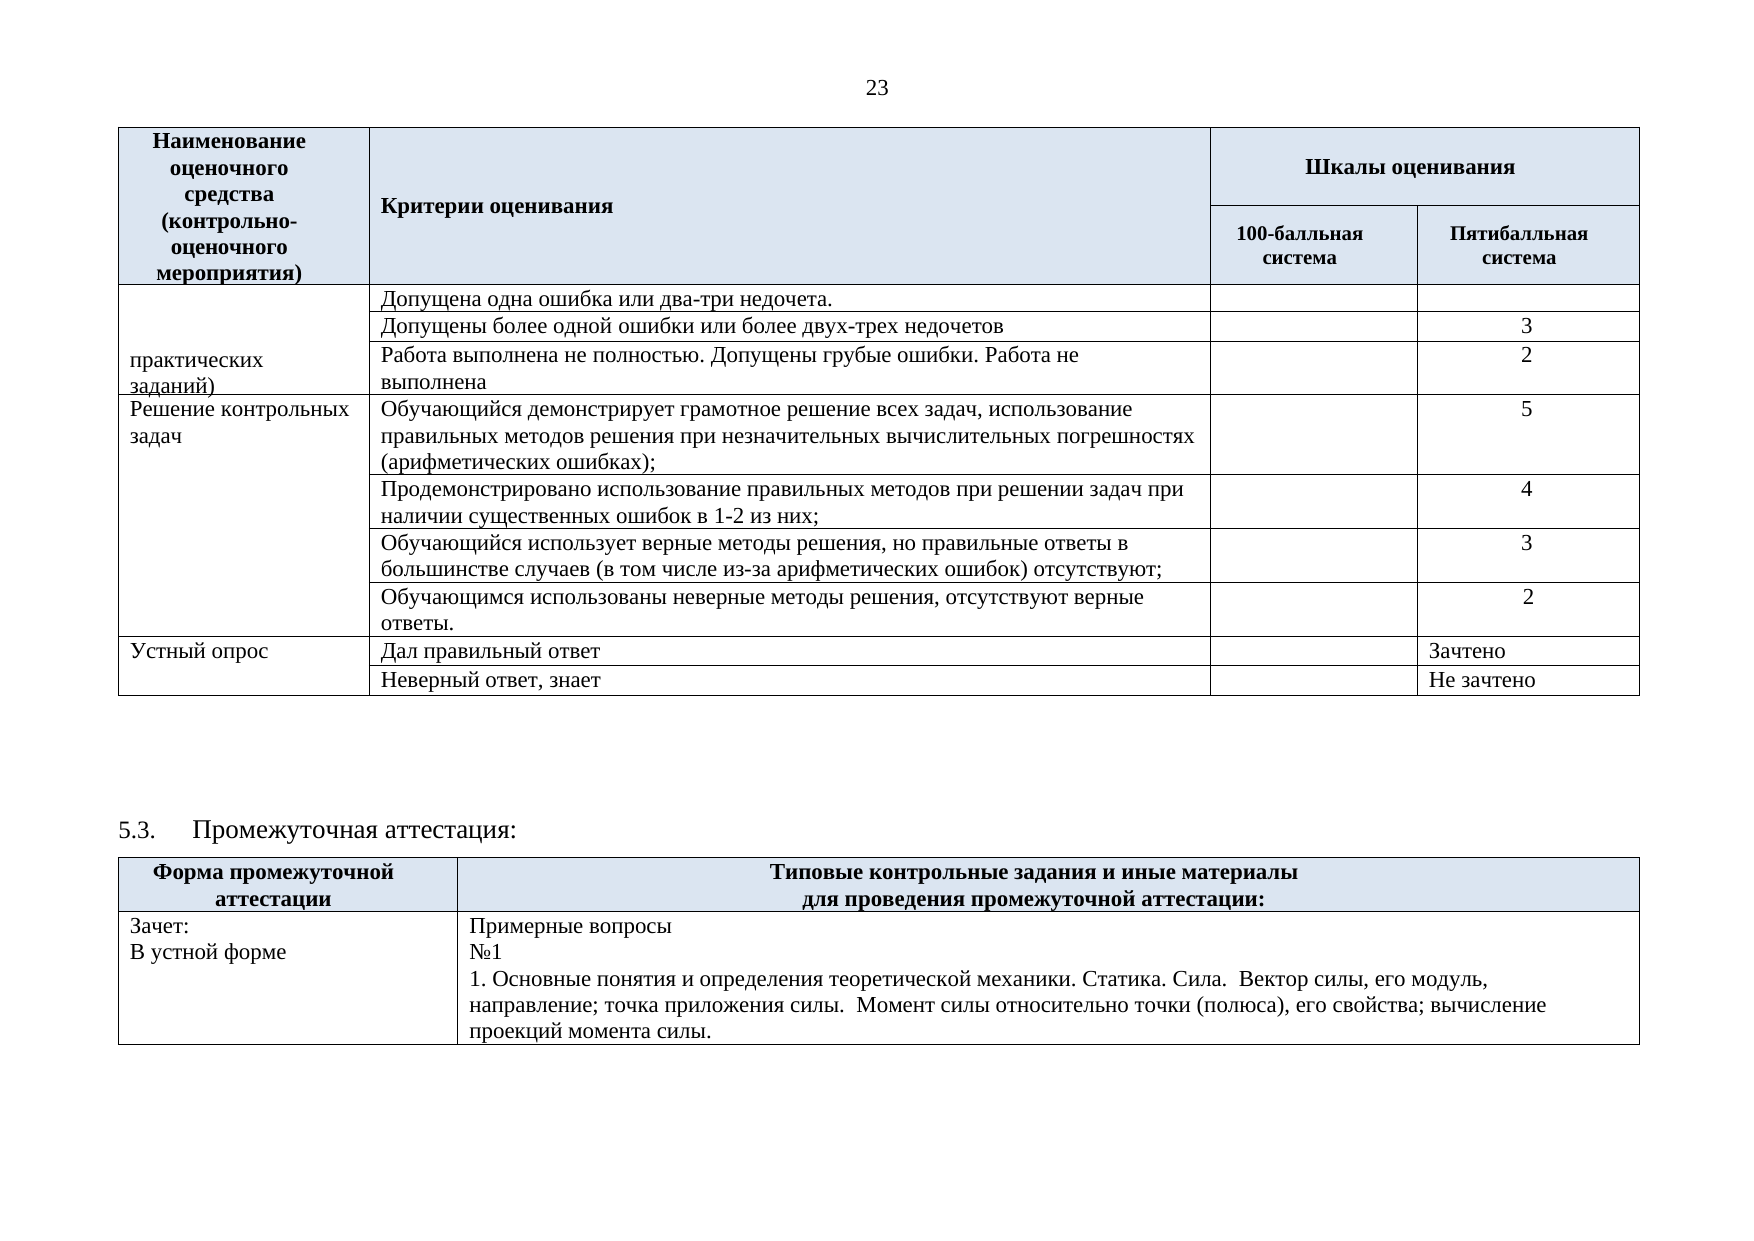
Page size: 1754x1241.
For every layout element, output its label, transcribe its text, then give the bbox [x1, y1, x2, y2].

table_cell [119, 912, 457, 1044]
table_cell Допущены более одной ошибки или более двух-трех недочетов [370, 312, 1210, 341]
table_cell [1211, 475, 1417, 528]
table_cell Не зачтено [1418, 666, 1639, 694]
table_cell 5 [1418, 395, 1639, 474]
table_header Типовые контрольные задания и иные материалы для проведения промежуточной аттестации: [458, 858, 1639, 911]
table_cell Обучающийся демонстрирует грамотное решение всех задач, использование правильных методов решения при незначительных вычислительных погрешностях (арифметических ошибках); [370, 395, 1210, 474]
table_cell Работа выполнена не полностью. Допущены грубые ошибки. Работа не выполнена [370, 342, 1210, 394]
table_cell Обучающимся использованы неверные методы решения, отсутствуют верные ответы. [370, 583, 1210, 636]
table_cell Продемонстрировано использование правильных методов при решении задач при наличии существенных ошибок в 1-2 из них; [370, 475, 1210, 528]
table_header Критерии оценивания [370, 128, 1210, 284]
subtitle Промежуточная аттестация: [118, 813, 1606, 845]
table_header Форма промежуточной аттестации [119, 858, 457, 911]
table_cell Пятибалльная система [1418, 206, 1639, 284]
table_cell Зачтено [1418, 637, 1639, 665]
table_cell Устный опрос [119, 637, 369, 694]
table_header Шкалы оценивания [1211, 128, 1639, 205]
table_cell [1211, 395, 1417, 474]
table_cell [458, 912, 1639, 1044]
table_cell 3 [1418, 312, 1639, 341]
table_cell Решение контрольных задач [119, 395, 369, 636]
table_cell 4 [1418, 475, 1639, 528]
table_cell 100-балльная система [1211, 206, 1417, 284]
table_cell [1211, 666, 1417, 694]
table_cell 3 [1418, 529, 1639, 582]
table_cell 4 [1418, 285, 1639, 311]
table_header Наименование оценочного средства (контрольно-оценочного мероприятия) [119, 128, 369, 284]
table_cell Обучающийся использует верные методы решения, но правильные ответы в большинстве случаев (в том числе из-за арифметических ошибок) отсутствуют; [370, 529, 1210, 582]
table_cell [1211, 342, 1417, 394]
table_cell [1211, 583, 1417, 636]
table_cell 2 [1418, 342, 1639, 394]
table_cell Неверный ответ, знает [370, 666, 1210, 694]
table_cell [1211, 637, 1417, 665]
table_cell Дал правильный ответ [370, 637, 1210, 665]
table_cell [1211, 285, 1417, 311]
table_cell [370, 285, 1210, 311]
table_cell 2 [1418, 583, 1639, 636]
table_cell [1211, 529, 1417, 582]
table_cell [1211, 312, 1417, 341]
